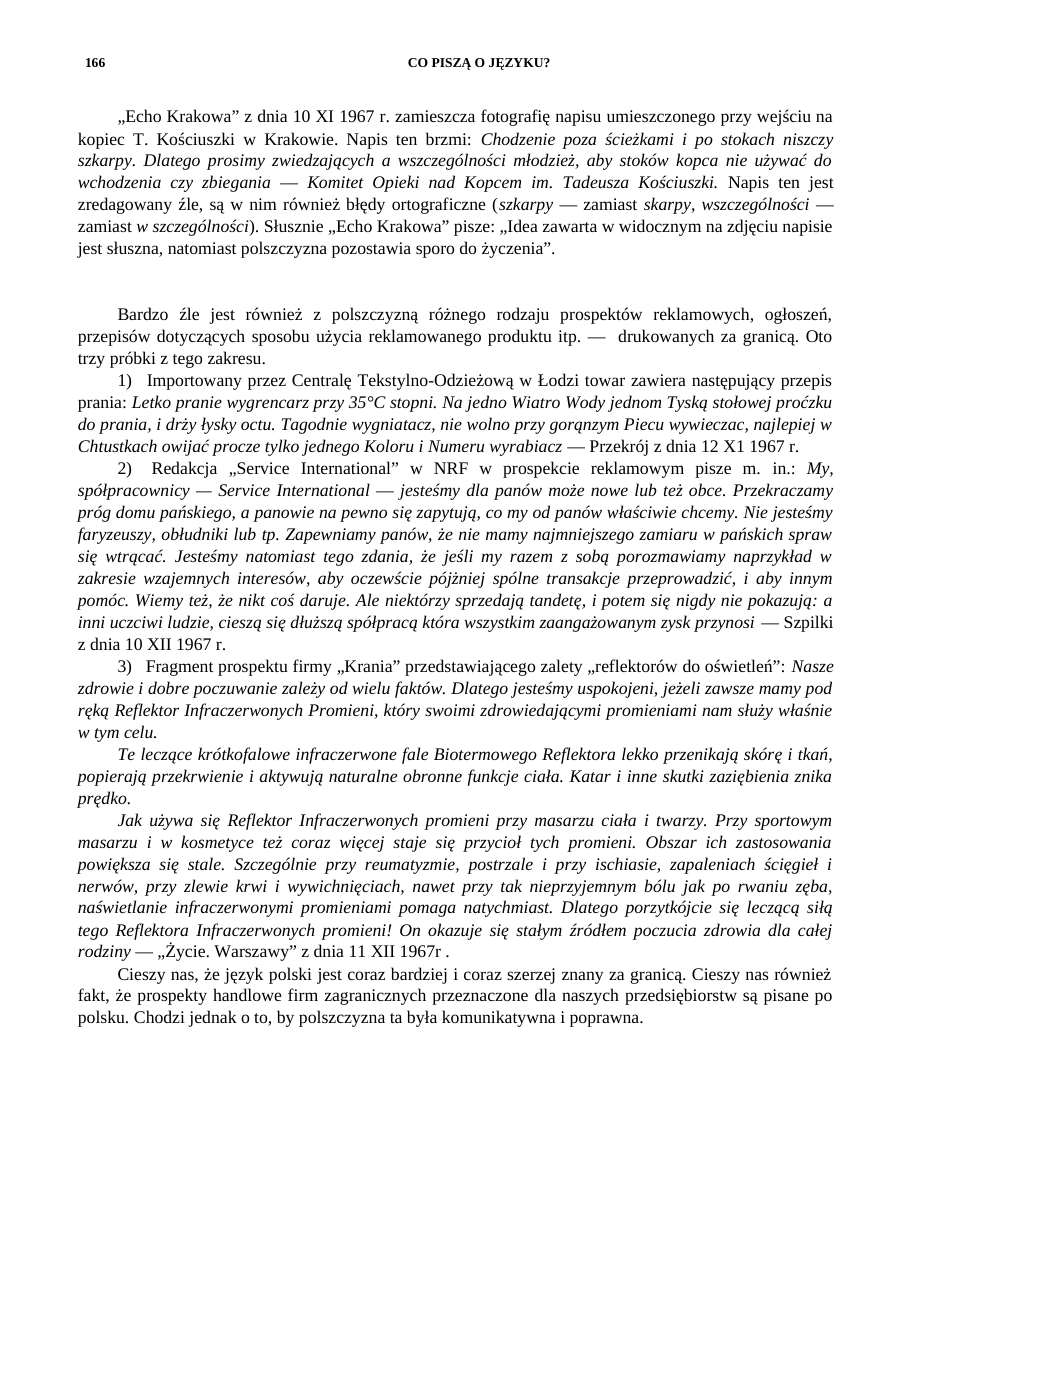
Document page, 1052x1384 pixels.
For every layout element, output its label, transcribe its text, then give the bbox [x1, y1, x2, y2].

list Importowany przez Centralę Tekstylno-Odzieżową w Łodzi towar zawiera następujący przepis prania: Letko pranie wygrencarz przy 35°C stopni. Na jedno Wiatro Wody jednom Tyską stołowej proćzku do prania, i drży łysky octu. Tagodnie wygniatacz, nie wolno przy gorąnzym Piecu wywieczac, najlepiej w Chtustkach owijać procze tylko jednego Koloru i Numeru wyrabiacz — Przekrój z dnia 12 X1 1967 r. [78, 369, 834, 457]
text Bardzo źle jest również z polszczyzną różnego rodzaju prospektów reklamowych, ogłoszeń, przepisów dotyczących sposobu użycia reklamowanego produktu itp. — drukowanych za granicą. Oto trzy próbki z tego zakresu. [78, 303, 834, 369]
list Fragment prospektu firmy „Krania” przedstawiającego zalety „reflektorów do oświetleń”: Nasze zdrowie i dobre poczuwanie zależy od wielu faktów. Dlatego jesteśmy uspokojeni, jeżeli zawsze mamy pod ręką Reflektor Infraczerwonych Promieni, który swoimi zdrowiedającymi promieniami nam służy właśnie w tym celu. [78, 655, 834, 743]
text Jak używa się Reflektor Infraczerwonych promieni przy masarzu ciała i twarzy. Przy sportowym masarzu i w kosmetyce też coraz więcej staje się przycioł tych promieni. Obszar ich zastosowania powiększa się stale. Szczególnie przy reumatyzmie, postrzale i przy ischiasie, zapaleniach ścięgieł i nerwów, przy zlewie krwi i wywichnięciach, nawet przy tak nieprzyjemnym bólu jak po rwaniu zęba, naświetlanie infraczerwonymi promieniami pomaga natychmiast. Dlatego porzytkójcie się leczącą siłą tego Reflektora Infraczerwonych promieni! On okazuje się stałym źródłem poczucia zdrowia dla całej rodziny — „Życie. Warszawy” z dnia 11 XII 1967r . [78, 808, 834, 962]
text „Echo Krakowa” z dnia 10 XI 1967 r. zamieszcza fotografię napisu umieszczonego przy wejściu na kopiec T. Kościuszki w Krakowie. Napis ten brzmi: Chodzenie poza ścieżkami i po stokach niszczy szkarpy. Dlatego prosimy zwiedzających a wszczególności młodzież, aby stoków kopca nie używać do wchodzenia czy zbiegania — Komitet Opieki nad Kopcem im. Tadeusza Kościuszki. Napis ten jest zredagowany źle, są w nim również błędy ortograficzne (szkarpy — zamiast skarpy, wszczególności — zamiast w szczególności). Słusznie „Echo Krakowa” pisze: „Idea zawarta w widocznym na zdjęciu napisie jest słuszna, natomiast polszczyzna pozostawia sporo do życzenia”. [78, 105, 834, 259]
text Cieszy nas, że język polski jest coraz bardziej i coraz szerzej znany za granicą. Cieszy nas również fakt, że prospekty handlowe firm zagranicznych przeznaczone dla naszych przedsiębiorstw są pisane po polsku. Chodzi jednak o to, by polszczyzna ta była komunikatywna i poprawna. [78, 962, 834, 1028]
text Te leczące krótkofalowe infraczerwone fale Biotermowego Reflektora lekko przenikają skórę i tkań, popierają przekrwienie i aktywują naturalne obronne funkcje ciała. Katar i inne skutki zaziębienia znika prędko. [78, 743, 834, 808]
list Redakcja „Service International” w NRF w prospekcie reklamowym pisze m. in.: My, spółpracownicy — Service International — jesteśmy dla panów może nowe lub też obce. Przekraczamy próg domu pańskiego, a panowie na pewno się zapytują, co my od panów właściwie chcemy. Nie jesteśmy faryzeuszy, obłudniki lub tp. Zapewniamy panów, że nie mamy najmniejszego zamiaru w pańskich spraw się wtrącać. Jesteśmy natomiast tego zdania, że jeśli my razem z sobą porozmawiamy naprzykład w zakresie wzajemnych interesów, aby oczewście pójżniej spólne transakcje przeprowadzić, i aby innym pomóc. Wiemy też, że nikt coś daruje. Ale niektórzy sprzedają tandetę, i potem się nigdy nie pokazują: a inni uczciwi ludzie, cieszą się dłuższą spółpracą która wszystkim zaangażowanym zysk przynosi — Szpilki z dnia 10 XII 1967 r. [78, 457, 834, 655]
